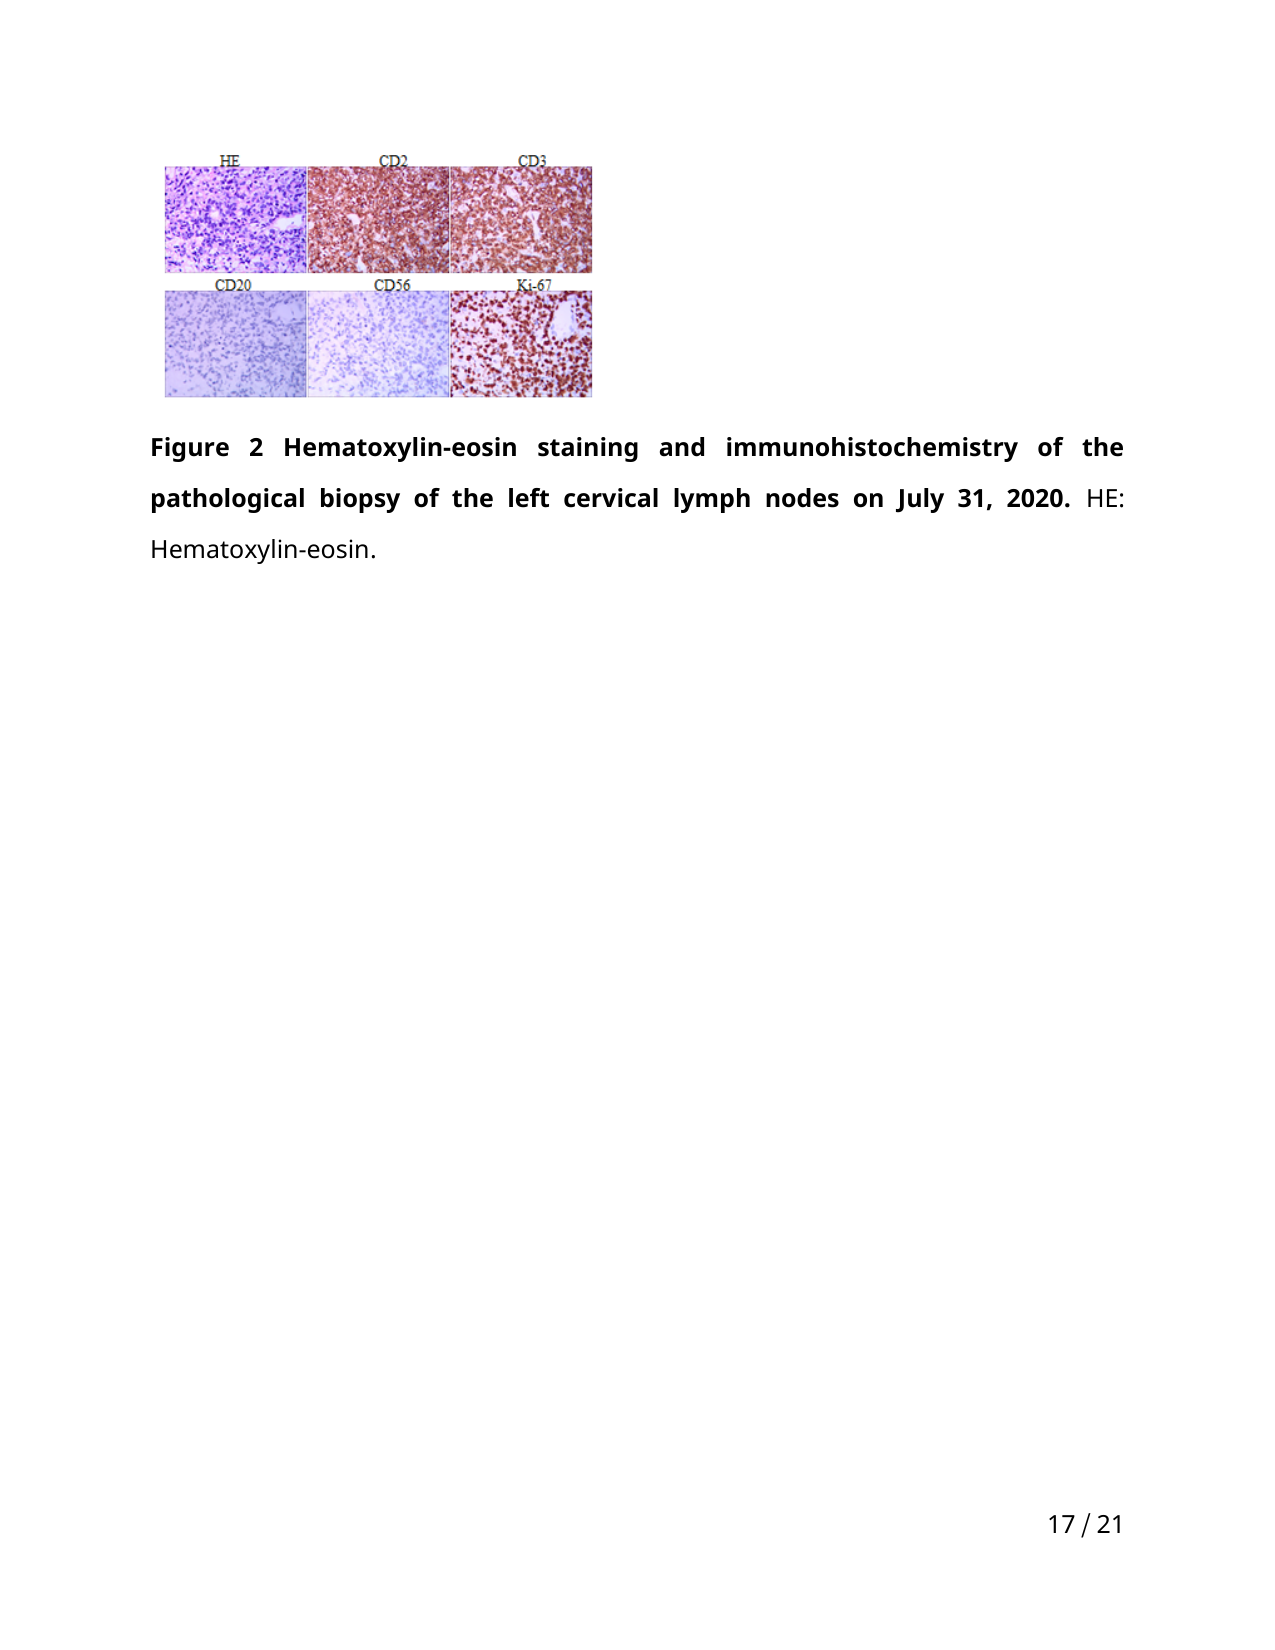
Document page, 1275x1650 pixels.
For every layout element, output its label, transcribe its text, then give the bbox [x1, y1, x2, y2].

text Figure 2 Hematoxylin-eosin staining and immunohistochemistry of the pathological biopsy of the left cervical lymph nodes on July 31, 2020. HE: Hematoxylin-eosin. [150, 429, 1125, 566]
picture [150, 150, 625, 415]
